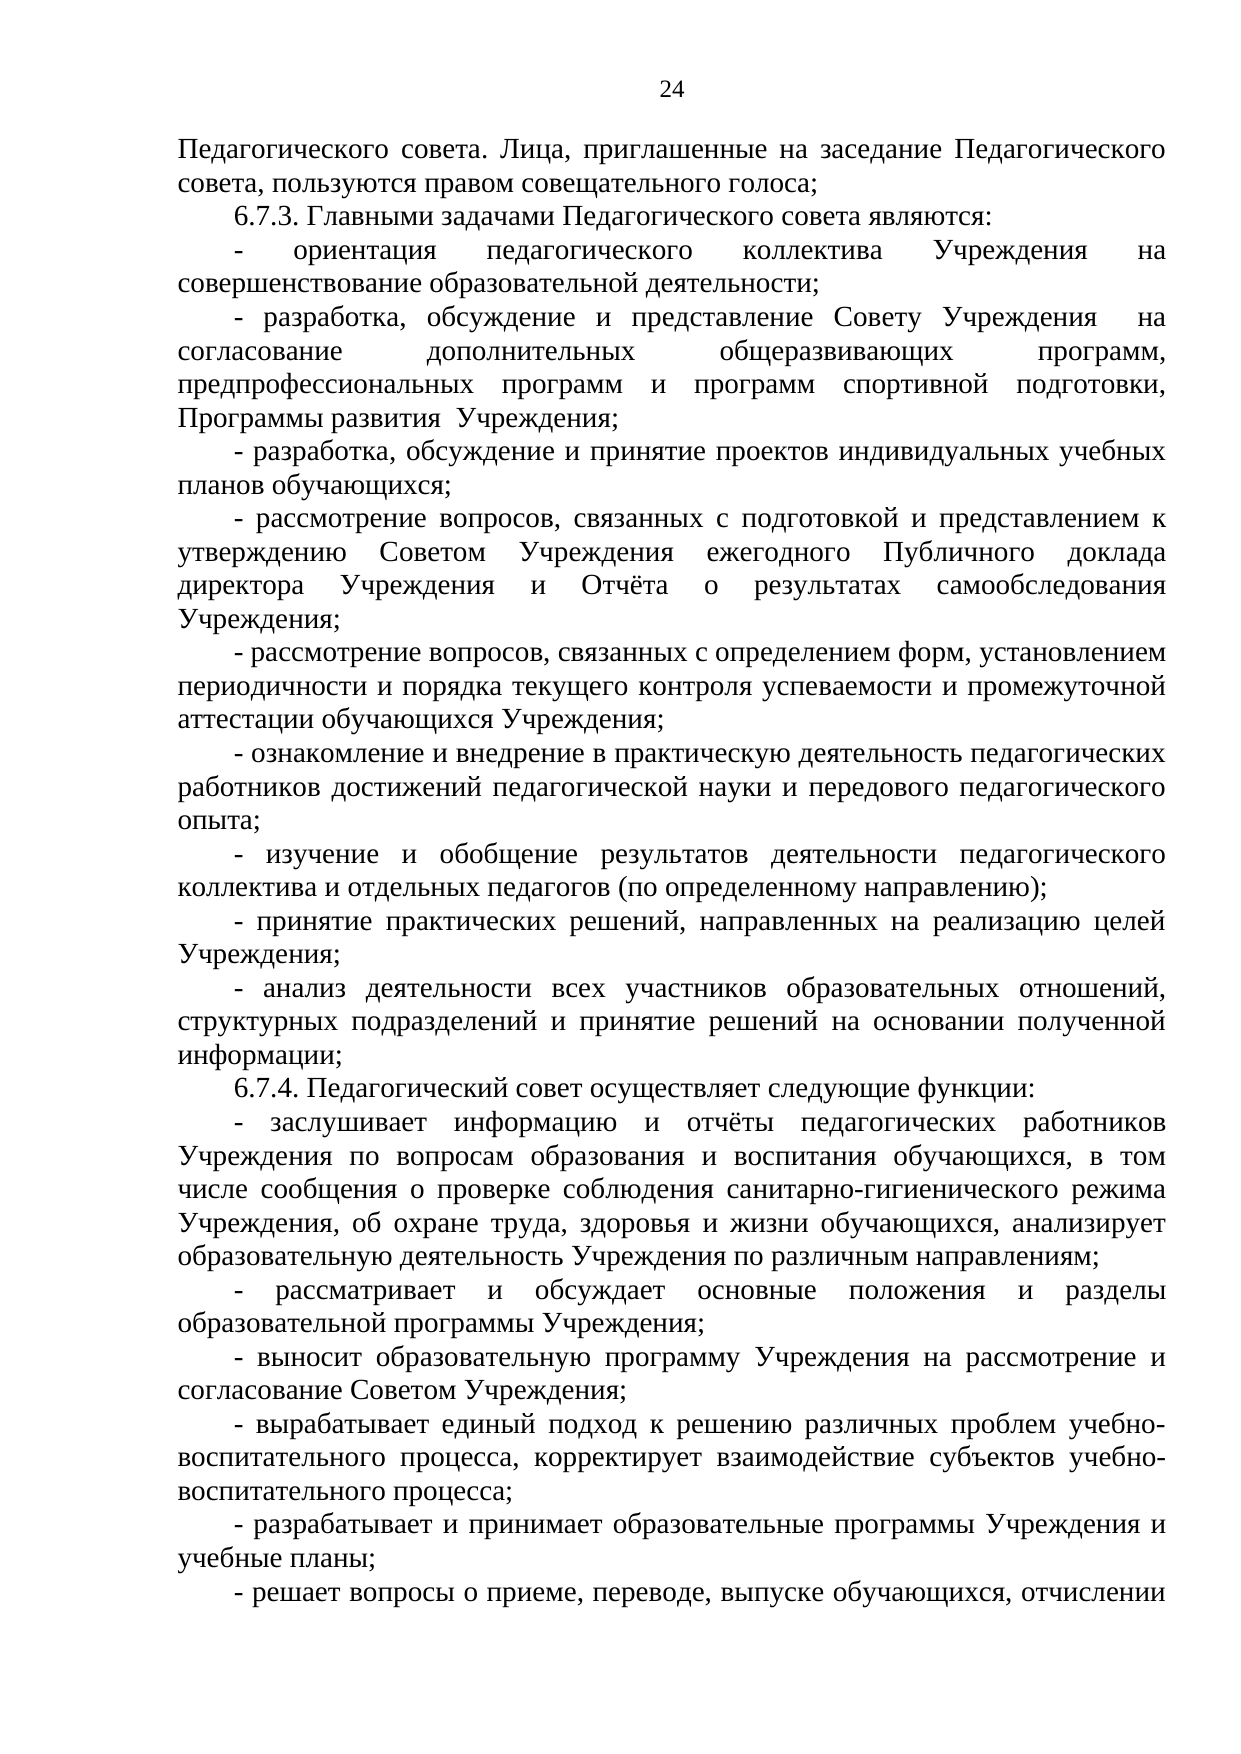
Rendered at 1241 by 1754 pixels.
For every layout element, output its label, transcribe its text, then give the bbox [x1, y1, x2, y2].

text - вырабатывает единый подход к решению различных проблем учебно-воспитательного процесса, корректирует взаимодействие субъектов учебно-воспитательного процесса; [177, 1406, 1167, 1507]
text - ознакомление и внедрение в практическую деятельность педагогических работников достижений педагогической науки и передового педагогического опыта; [177, 735, 1167, 836]
text - ориентация педагогического коллектива Учреждения на совершенствование образовательной деятельности; [177, 232, 1167, 299]
text - разработка, обсуждение и представление Совету Учреждения на согласование дополнительных общеразвивающих программ, предпрофессиональных программ и программ спортивной подготовки, Программы развития Учреждения; [177, 299, 1167, 433]
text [177, 131, 1167, 198]
text 6.7.3. Главными задачами Педагогического совета являются: [177, 198, 1167, 232]
text - выносит образовательную программу Учреждения на рассмотрение и согласование Советом Учреждения; [177, 1339, 1167, 1406]
text - рассматривает и обсуждает основные положения и разделы образовательной программы Учреждения; [177, 1272, 1167, 1339]
text 6.7.4. Педагогический совет осуществляет следующие функции: [177, 1071, 1167, 1104]
text - рассмотрение вопросов, связанных с определением форм, установлением периодичности и порядка текущего контроля успеваемости и промежуточной аттестации обучающихся Учреждения; [177, 634, 1167, 735]
text - заслушивает информацию и отчёты педагогических работников Учреждения по вопросам образования и воспитания обучающихся, в том числе сообщения о проверке соблюдения санитарно-гигиенического режима Учреждения, об охране труда, здоровья и жизни обучающихся, анализирует образовательную деятельность Учреждения по различным направлениям; [177, 1104, 1167, 1272]
text - принятие практических решений, направленных на реализацию целей Учреждения; [177, 903, 1167, 970]
text - анализ деятельности всех участников образовательных отношений, структурных подразделений и принятие решений на основании полученной информации; [177, 970, 1167, 1071]
text - разработка, обсуждение и принятие проектов индивидуальных учебных планов обучающихся; [177, 433, 1167, 500]
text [177, 1574, 1167, 1607]
text - разрабатывает и принимает образовательные программы Учреждения и учебные планы; [177, 1507, 1167, 1574]
text - рассмотрение вопросов, связанных с подготовкой и представлением к утверждению Советом Учреждения ежегодного Публичного доклада директора Учреждения и Отчёта о результатах самообследования Учреждения; [177, 500, 1167, 634]
text - изучение и обобщение результатов деятельности педагогического коллектива и отдельных педагогов (по определенному направлению); [177, 836, 1167, 903]
